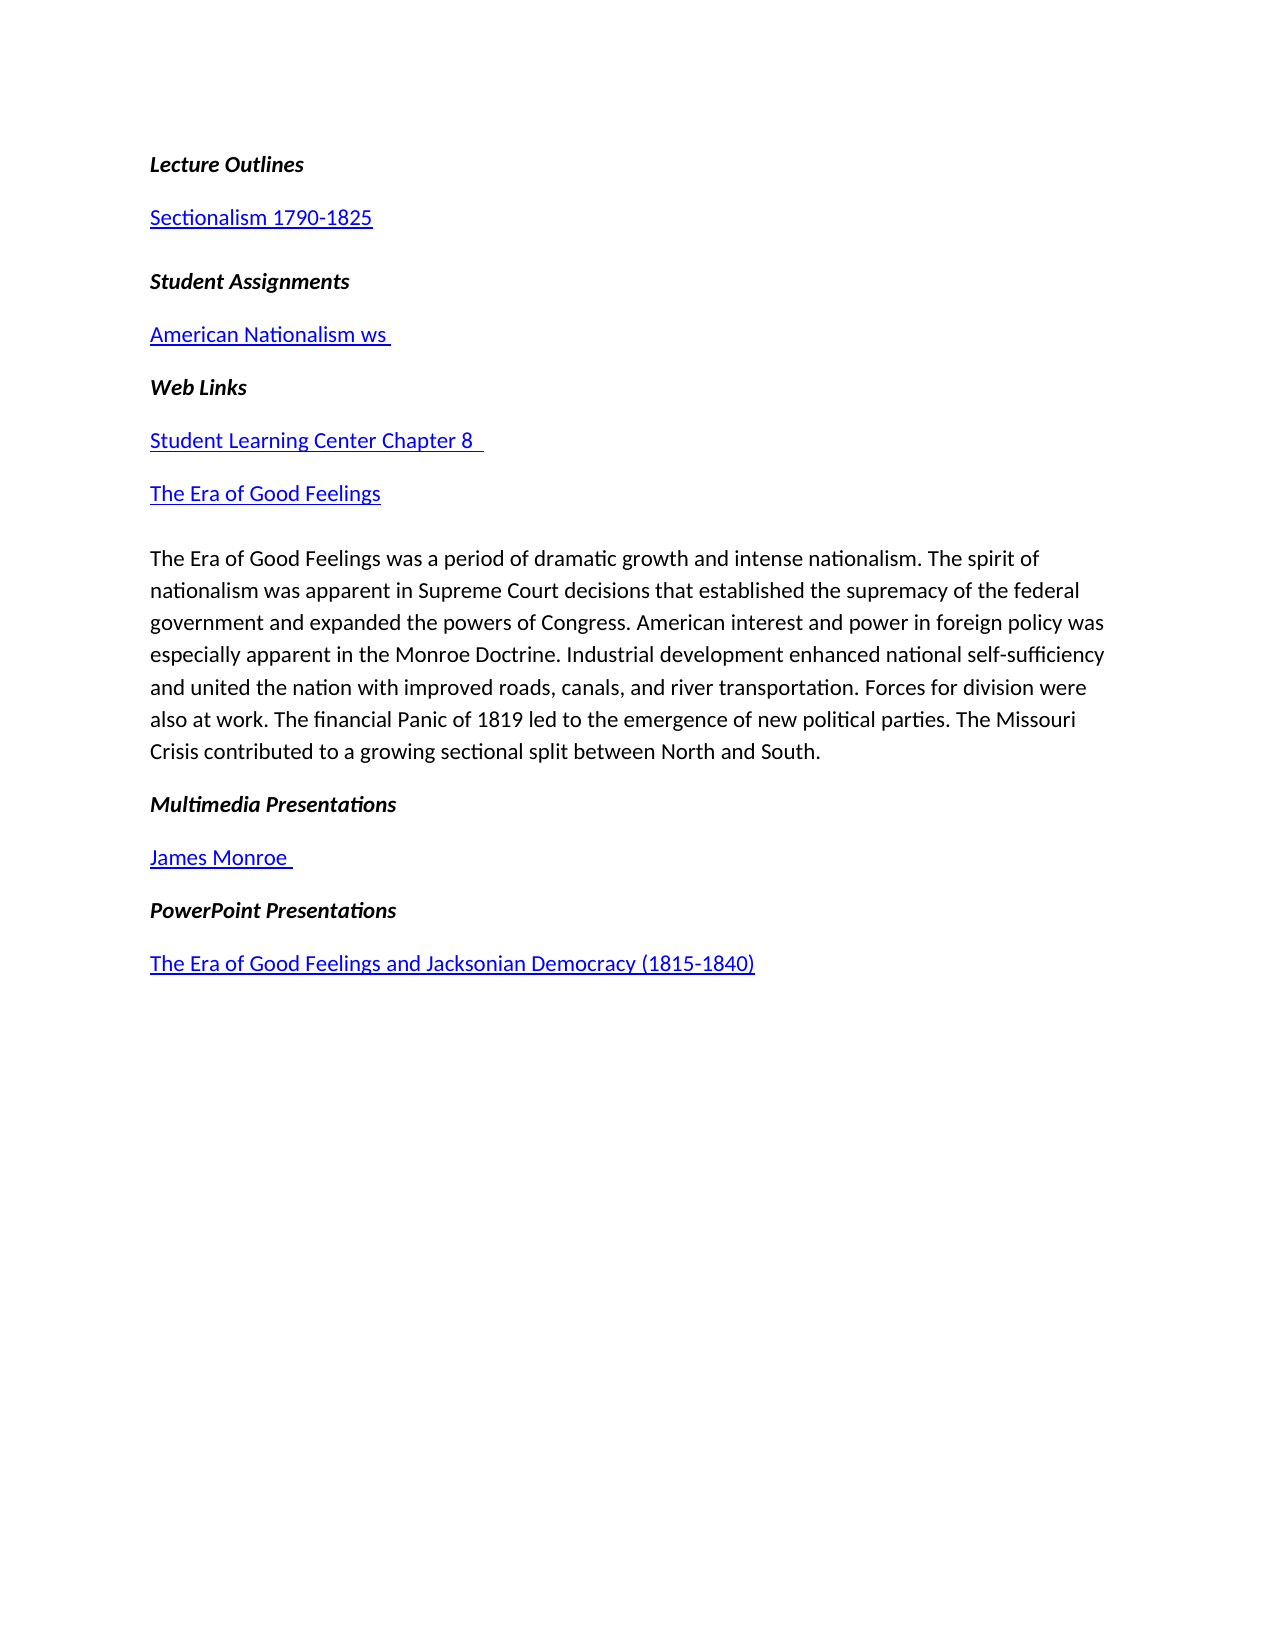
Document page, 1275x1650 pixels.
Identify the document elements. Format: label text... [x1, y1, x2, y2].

text Web Links [150, 373, 1125, 401]
text The Era of Good Feelings and Jacksonian Democracy (1815-1840) [150, 949, 1125, 977]
text PowerPoint Presentations [150, 896, 1125, 924]
text James Monroe [150, 843, 1125, 871]
text Multimedia Presentations [150, 790, 1125, 818]
text Student Learning Center Chapter 8 [150, 426, 1125, 454]
text American Nationalism ws [150, 320, 1125, 348]
text The Era of Good Feelings The Era of Good Feelings was a period of dramatic growth and intense nationalism. The spirit of nationalism was apparent in Supreme Court decisions that established the supremacy of the federal government and expanded the powers of Congress. American interest and power in foreign policy was especially apparent in the Monroe Doctrine. Industrial development enhanced national self-sufficiency and united the nation with improved roads, canals, and river transportation. Forces for division were also at work. The financial Panic of 1819 led to the emergence of new political parties. The Missouri Crisis contributed to a growing sectional split between North and South. [150, 479, 1125, 765]
text Sectionalism 1790-1825 Student Assignments [150, 203, 1125, 295]
text Lecture Outlines [150, 150, 1125, 178]
